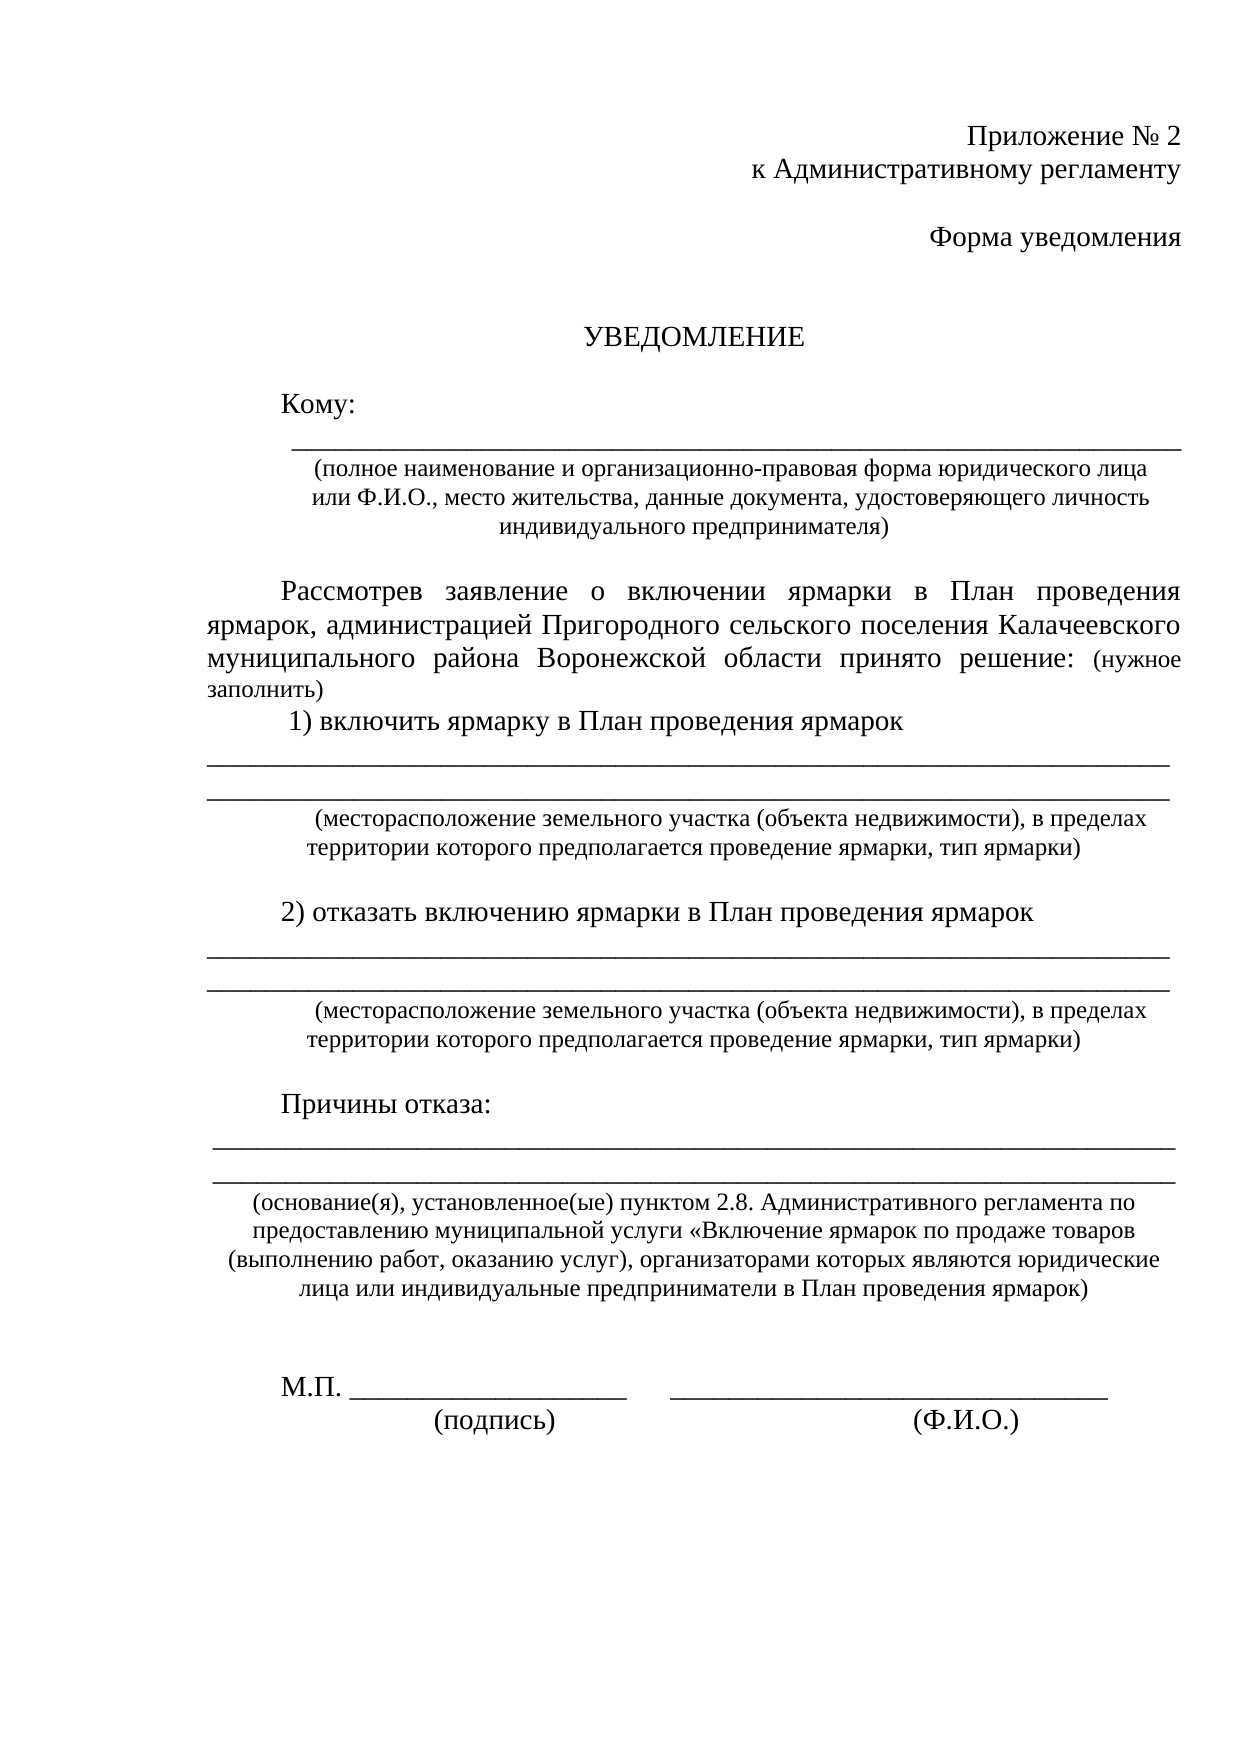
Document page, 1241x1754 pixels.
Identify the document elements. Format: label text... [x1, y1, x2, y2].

text (месторасположение земельного участка (объекта недвижимости), в пределах территории которого предполагается проведение ярмарки, тип ярмарки) [207, 803, 1181, 861]
text (полное наименование и организационно-правовая форма юридического лица [207, 453, 1181, 482]
text Форма уведомления [207, 219, 1181, 252]
text Кому: [207, 386, 1181, 420]
text Рассмотрев заявление о включении ярмарки в План проведения ярмарок, администрацией Пригородного сельского поселения Калачеевского муниципального района Воронежской области принято решение: (нужное заполнить) [207, 573, 1181, 703]
text к Административному регламенту [207, 152, 1181, 185]
text ____________________________________________________________________________________________________________________________________ [207, 928, 1181, 995]
text (подпись) (Ф.И.О.) [207, 1402, 1181, 1436]
text ____________________________________________________________________________________________________________________________________ (основание(я), установленное(ые) пунктом 2.8. Административного регламента по предоставлению муниципальной услуги «Включение ярмарок по продаже товаров (выполнению работ, оказанию услуг), организаторами которых являются юридические лица или индивидуальные предприниматели в План проведения ярмарок) [207, 1119, 1181, 1302]
text Приложение № 2 [207, 118, 1181, 152]
text Причины отказа: [207, 1086, 1181, 1119]
text М.П. ___________________ ______________________________ [207, 1369, 1181, 1402]
text 2) отказать включению ярмарки в План проведения ярмарок [207, 894, 1181, 928]
text ____________________________________________________________________________________________________________________________________ [207, 736, 1181, 803]
text _____________________________________________________________ [207, 420, 1181, 453]
text или Ф.И.О., место жительства, данные документа, удостоверяющего личность индивидуального предпринимателя) [207, 482, 1181, 540]
text (месторасположение земельного участка (объекта недвижимости), в пределах территории которого предполагается проведение ярмарки, тип ярмарки) [207, 995, 1181, 1052]
text 1) включить ярмарку в План проведения ярмарок [207, 703, 1181, 736]
text УВЕДОМЛЕНИЕ [207, 319, 1181, 353]
